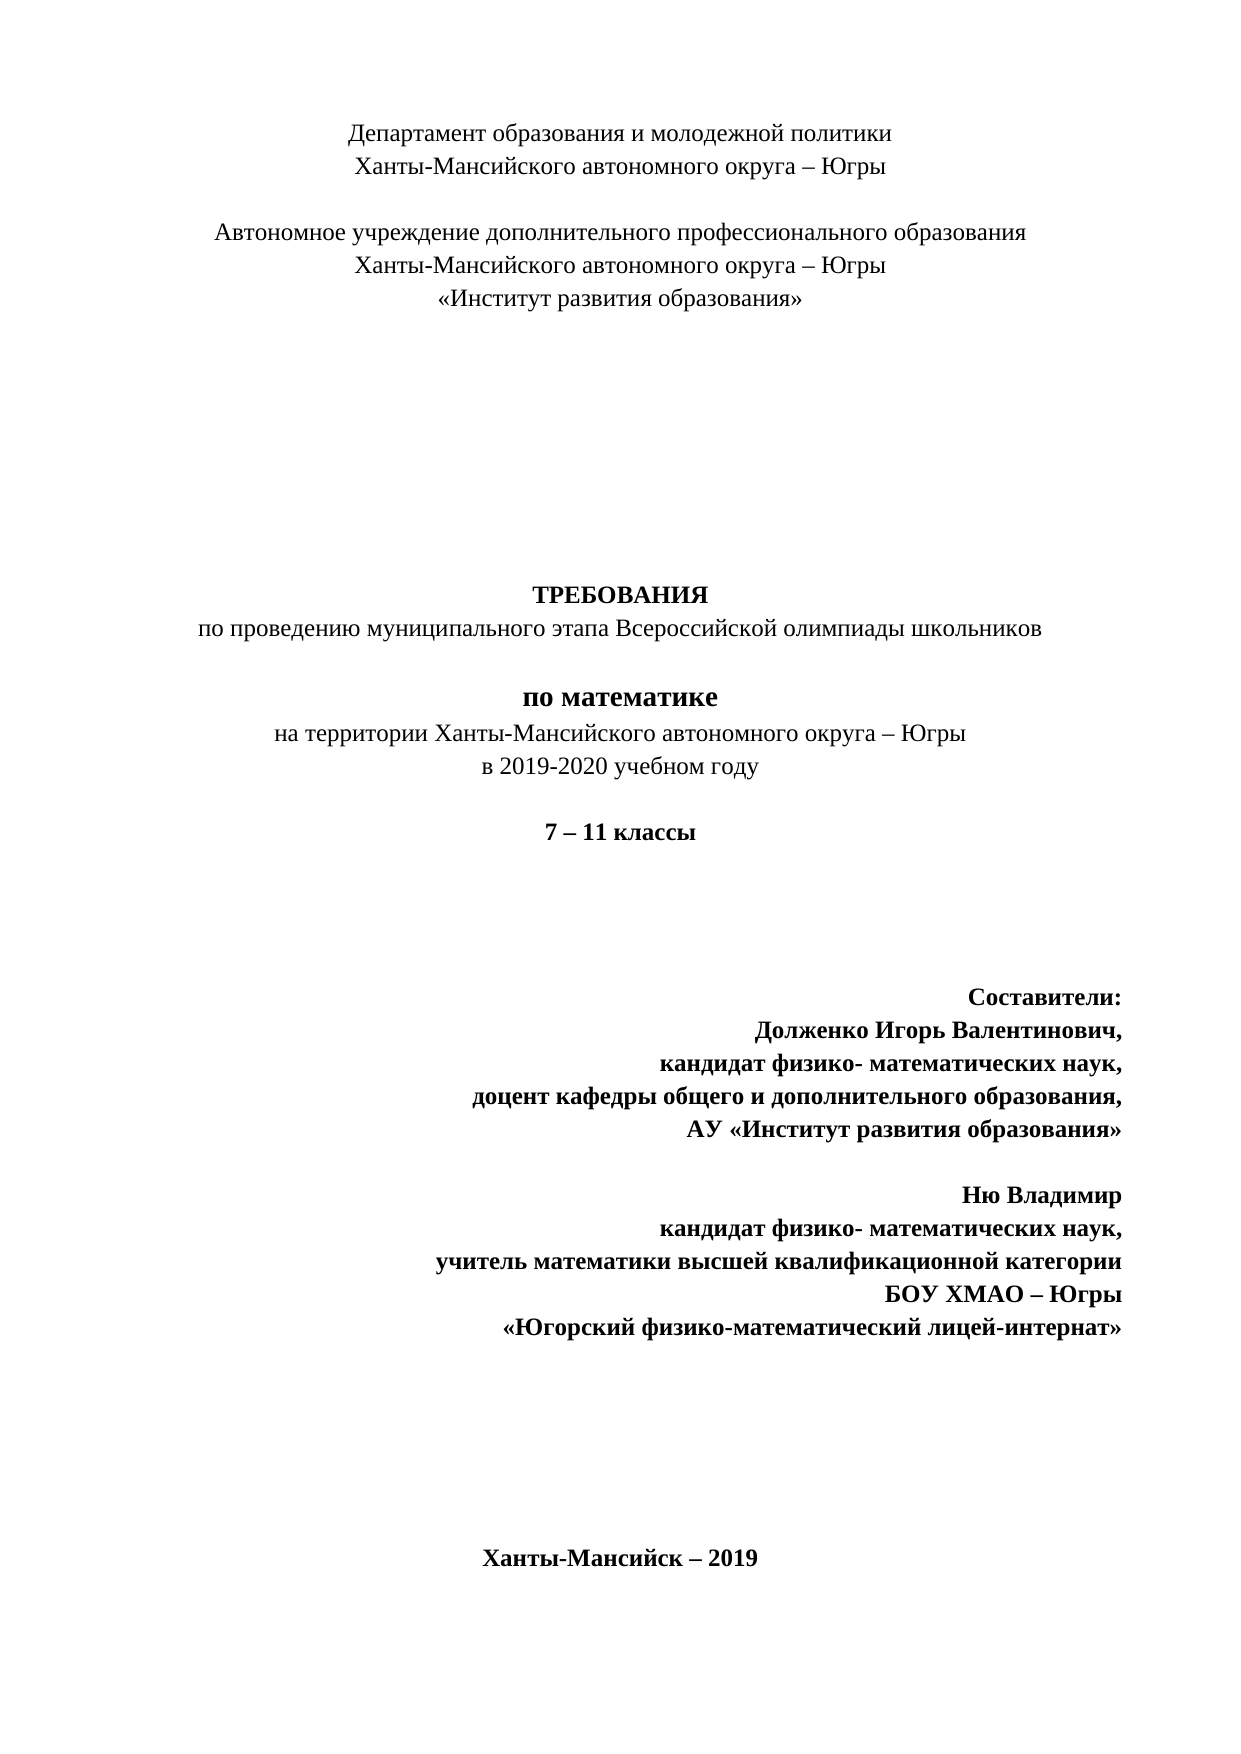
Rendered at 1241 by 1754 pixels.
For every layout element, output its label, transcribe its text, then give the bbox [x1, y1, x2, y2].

text в 2019-2020 учебном году [118, 751, 1122, 780]
text Ханты-Мансийск – 2019 [118, 1543, 1122, 1572]
text по математике [118, 679, 1122, 713]
text АУ «Институт развития образования» [118, 1114, 1122, 1143]
text кандидат физико- математических наук, [118, 1048, 1122, 1077]
text «Югорский физико-математический лицей-интернат» [118, 1312, 1122, 1341]
text Ханты-Мансийского автономного округа – Югры [118, 151, 1122, 180]
text ТРЕБОВАНИЯ [118, 580, 1122, 609]
text доцент кафедры общего и дополнительного образования, [118, 1081, 1122, 1110]
text Составители: [118, 982, 1122, 1011]
text 7 – 11 классы [118, 817, 1122, 846]
text «Институт развития образования» [118, 283, 1122, 312]
text Департамент образования и молодежной политики [118, 118, 1122, 147]
text Автономное учреждение дополнительного профессионального образования [118, 217, 1122, 246]
text Долженко Игорь Валентинович, [118, 1015, 1122, 1044]
text Ханты-Мансийского автономного округа – Югры [118, 250, 1122, 279]
text кандидат физико- математических наук, [118, 1213, 1122, 1242]
text на территории Ханты-Мансийского автономного округа – Югры [118, 718, 1122, 747]
text по проведению муниципального этапа Всероссийской олимпиады школьников [118, 613, 1122, 642]
text БОУ ХМАО – Югры [118, 1279, 1122, 1308]
text учитель математики высшей квалификационной категории [118, 1246, 1122, 1275]
text Ню Владимир [118, 1180, 1122, 1209]
